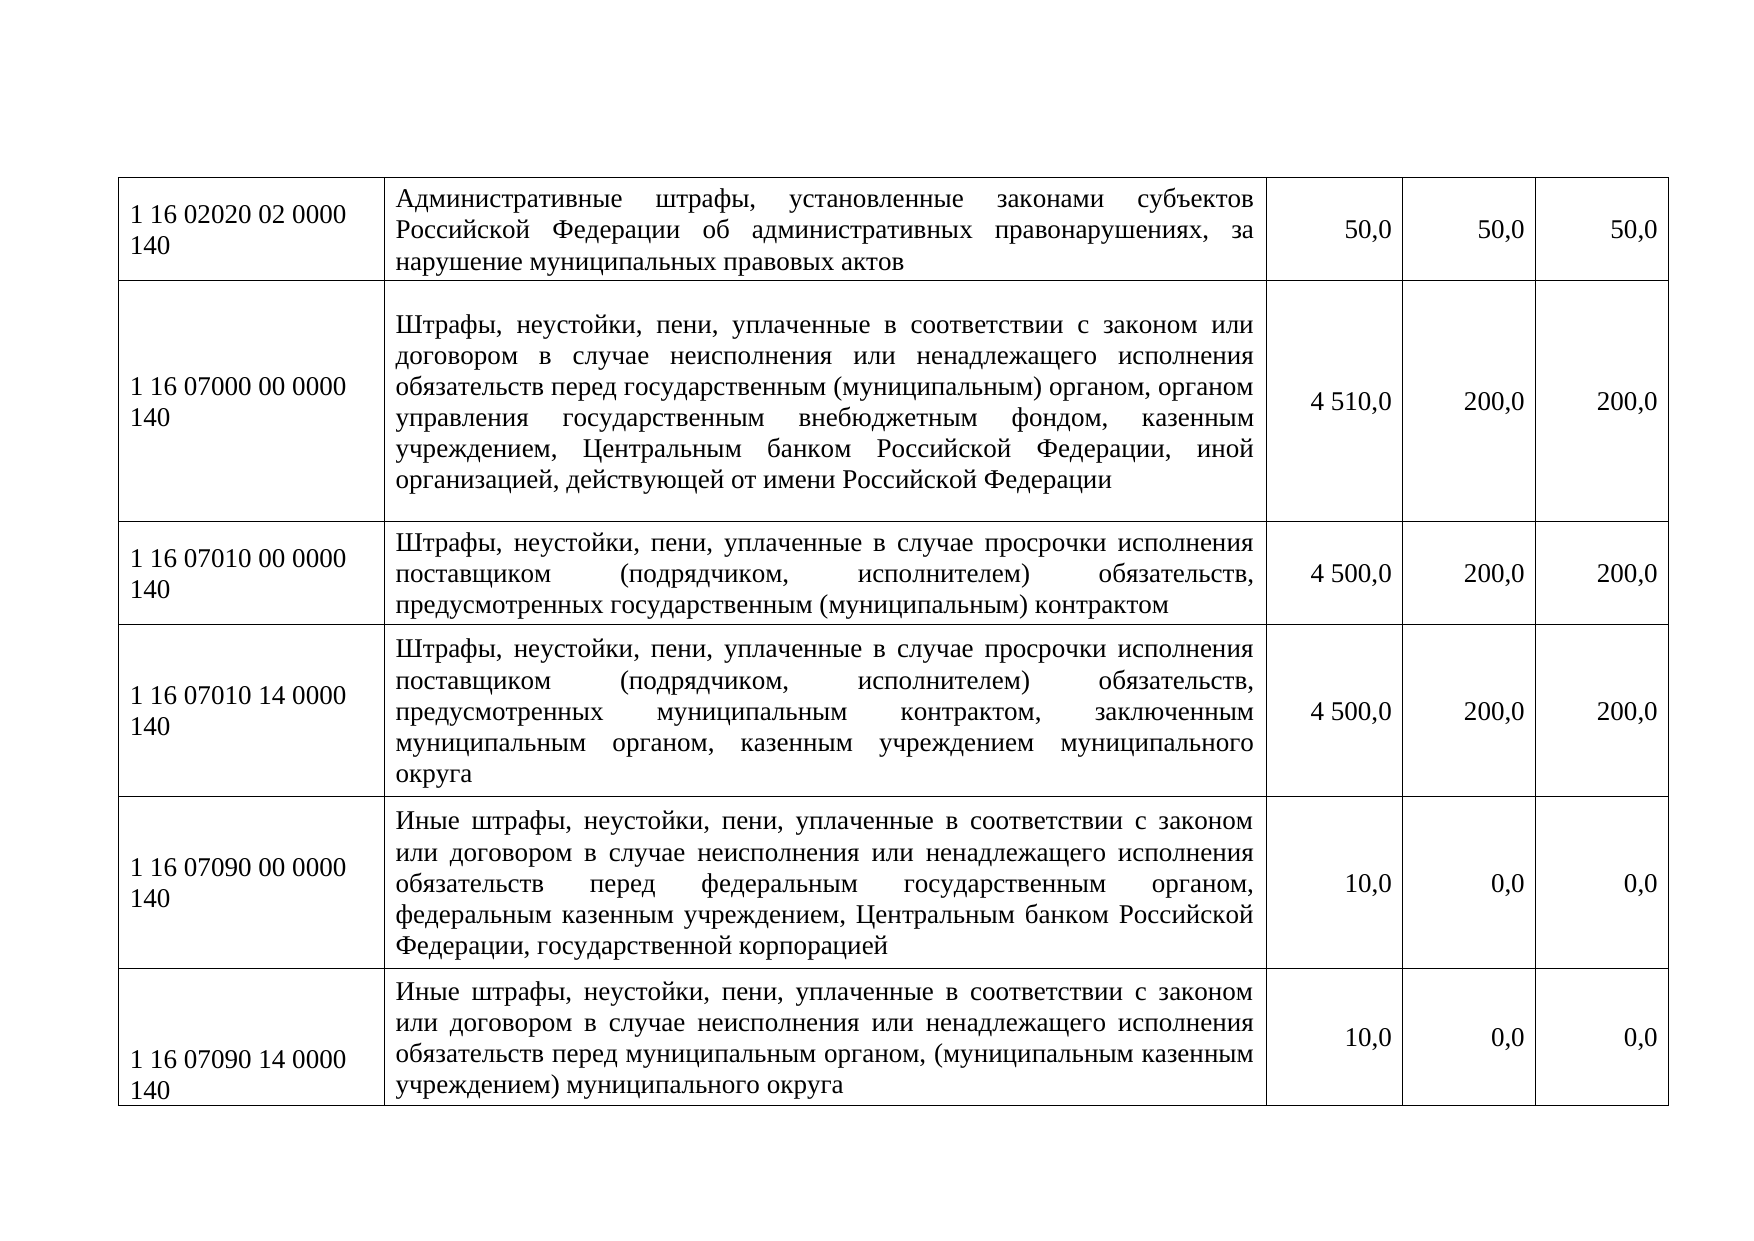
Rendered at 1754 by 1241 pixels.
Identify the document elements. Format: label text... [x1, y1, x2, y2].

table_cell Штрафы, неустойки, пени, уплаченные в соответствии с законом или договором в случае неисполнения или ненадлежащего исполнения обязательств перед государственным (муниципальным) органом, органом управления государственным внебюджетным фондом, казенным учреждением, Центральным банком Российской Федерации, иной организацией, действующей от имени Российской Федерации [385, 281, 1266, 521]
table_cell Штрафы, неустойки, пени, уплаченные в случае просрочки исполнения поставщиком (подрядчиком, исполнителем) обязательств, предусмотренных государственным (муниципальным) контрактом [385, 522, 1266, 624]
table_cell 200,0 [1403, 522, 1535, 624]
table_cell 200,0 [1403, 625, 1535, 796]
table_cell Штрафы, неустойки, пени, уплаченные в случае просрочки исполнения поставщиком (подрядчиком, исполнителем) обязательств, предусмотренных муниципальным контрактом, заключенным муниципальным органом, казенным учреждением муниципального округа [385, 625, 1266, 796]
table_cell 10,0 [1267, 969, 1402, 1105]
table_cell 1 16 07000 00 0000 140 [119, 281, 384, 521]
table_cell 200,0 [1403, 281, 1535, 521]
table_cell 50,0 [1403, 178, 1535, 280]
table_cell 10,0 [1267, 797, 1402, 968]
table_cell 1 16 07090 00 0000 140 [119, 797, 384, 968]
table_cell 0,0 [1403, 797, 1535, 968]
table_cell 200,0 [1536, 522, 1668, 624]
table_cell 0,0 [1403, 969, 1535, 1105]
table_cell 50,0 [1536, 178, 1668, 280]
table_cell 200,0 [1536, 281, 1668, 521]
table_cell 4 510,0 [1267, 281, 1402, 521]
table_cell Иные штрафы, неустойки, пени, уплаченные в соответствии с законом или договором в случае неисполнения или ненадлежащего исполнения обязательств перед федеральным государственным органом, федеральным казенным учреждением, Центральным банком Российской Федерации, государственной корпорацией [385, 797, 1266, 968]
table_cell 1 16 07010 00 0000 140 [119, 522, 384, 624]
table_cell 200,0 [1536, 625, 1668, 796]
table_cell 50,0 [1267, 178, 1402, 280]
table_cell 1 16 02020 02 0000 140 [119, 178, 384, 280]
table_cell 1 16 07010 14 0000 140 [119, 625, 384, 796]
table_cell 0,0 [1536, 969, 1668, 1105]
table_cell Административные штрафы, установленные законами субъектов Российской Федерации об административных правонарушениях, за нарушение муниципальных правовых актов [385, 178, 1266, 280]
table_cell 4 500,0 [1267, 625, 1402, 796]
table_cell 1 16 07090 14 0000 140 [119, 969, 384, 1105]
table_cell 0,0 [1536, 797, 1668, 968]
table_cell Иные штрафы, неустойки, пени, уплаченные в соответствии с законом или договором в случае неисполнения или ненадлежащего исполнения обязательств перед муниципальным органом, (муниципальным казенным учреждением) муниципального округа [385, 969, 1266, 1105]
table_cell 4 500,0 [1267, 522, 1402, 624]
